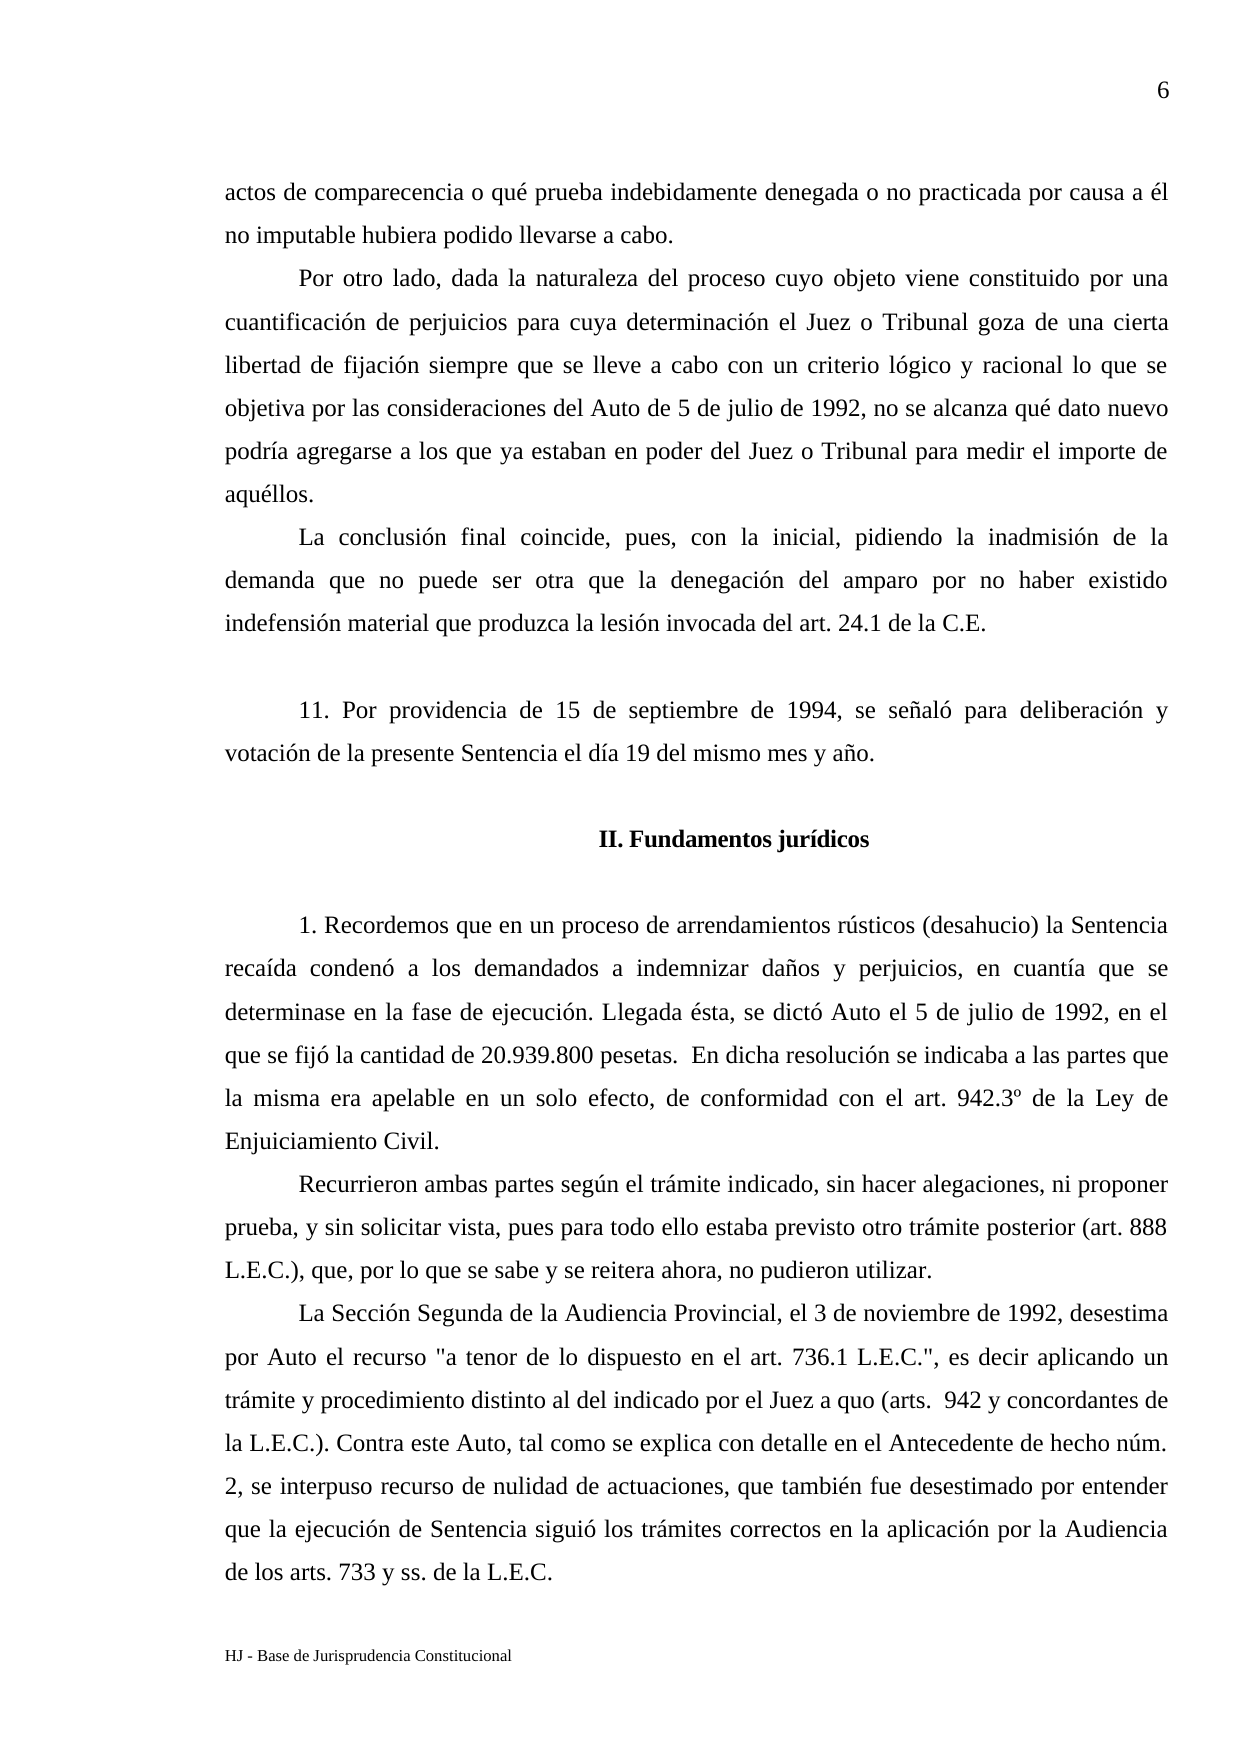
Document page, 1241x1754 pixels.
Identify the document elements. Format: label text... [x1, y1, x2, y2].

text Por otro lado, dada la naturaleza del proceso cuyo objeto viene constituido por una cuantificación de perjuicios para cuya determinación el Juez o Tribunal goza de una cierta libertad de fijación siempre que se lleve a cabo con un criterio lógico y racional lo que se objetiva por las consideraciones del Auto de 5 de julio de 1992, no se alcanza qué dato nuevo podría agregarse a los que ya estaban en poder del Juez o Tribunal para medir el importe de aquéllos. [224, 263, 1169, 508]
text 11. Por providencia de 15 de septiembre de 1994, se señaló para deliberación y votación de la presente Sentencia el día 19 del mismo mes y año. [224, 695, 1169, 767]
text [224, 177, 1169, 249]
text 1. Recordemos que en un proceso de arrendamientos rústicos (desahucio) la Sentencia recaída condenó a los demandados a indemnizar daños y perjuicios, en cuantía que se determinase en la fase de ejecución. Llegada ésta, se dictó Auto el 5 de julio de 1992, en el que se fijó la cantidad de 20.939.800 pesetas. En dicha resolución se indicaba a las partes que la misma era apelable en un solo efecto, de conformidad con el art. 942.3º de la Ley de Enjuiciamiento Civil. [224, 910, 1169, 1155]
subtitle II. Fundamentos jurídicos [224, 824, 1169, 853]
text La conclusión final coincide, pues, con la inicial, pidiendo la inadmisión de la demanda que no puede ser otra que la denegación del amparo por no haber existido indefensión material que produzca la lesión invocada del art. 24.1 de la C.E. [224, 522, 1169, 637]
text Recurrieron ambas partes según el trámite indicado, sin hacer alegaciones, ni proponer prueba, y sin solicitar vista, pues para todo ello estaba previsto otro trámite posterior (art. 888 L.E.C.), que, por lo que se sabe y se reitera ahora, no pudieron utilizar. [224, 1169, 1169, 1284]
text La Sección Segunda de la Audiencia Provincial, el 3 de noviembre de 1992, desestima por Auto el recurso "a tenor de lo dispuesto en el art. 736.1 L.E.C.", es decir aplicando un trámite y procedimiento distinto al del indicado por el Juez a quo (arts. 942 y concordantes de la L.E.C.). Contra este Auto, tal como se explica con detalle en el Antecedente de hecho núm. 2, se interpuso recurso de nulidad de actuaciones, que también fue desestimado por entender que la ejecución de Sentencia siguió los trámites correctos en la aplicación por la Audiencia de los arts. 733 y ss. de la L.E.C. [224, 1298, 1169, 1586]
